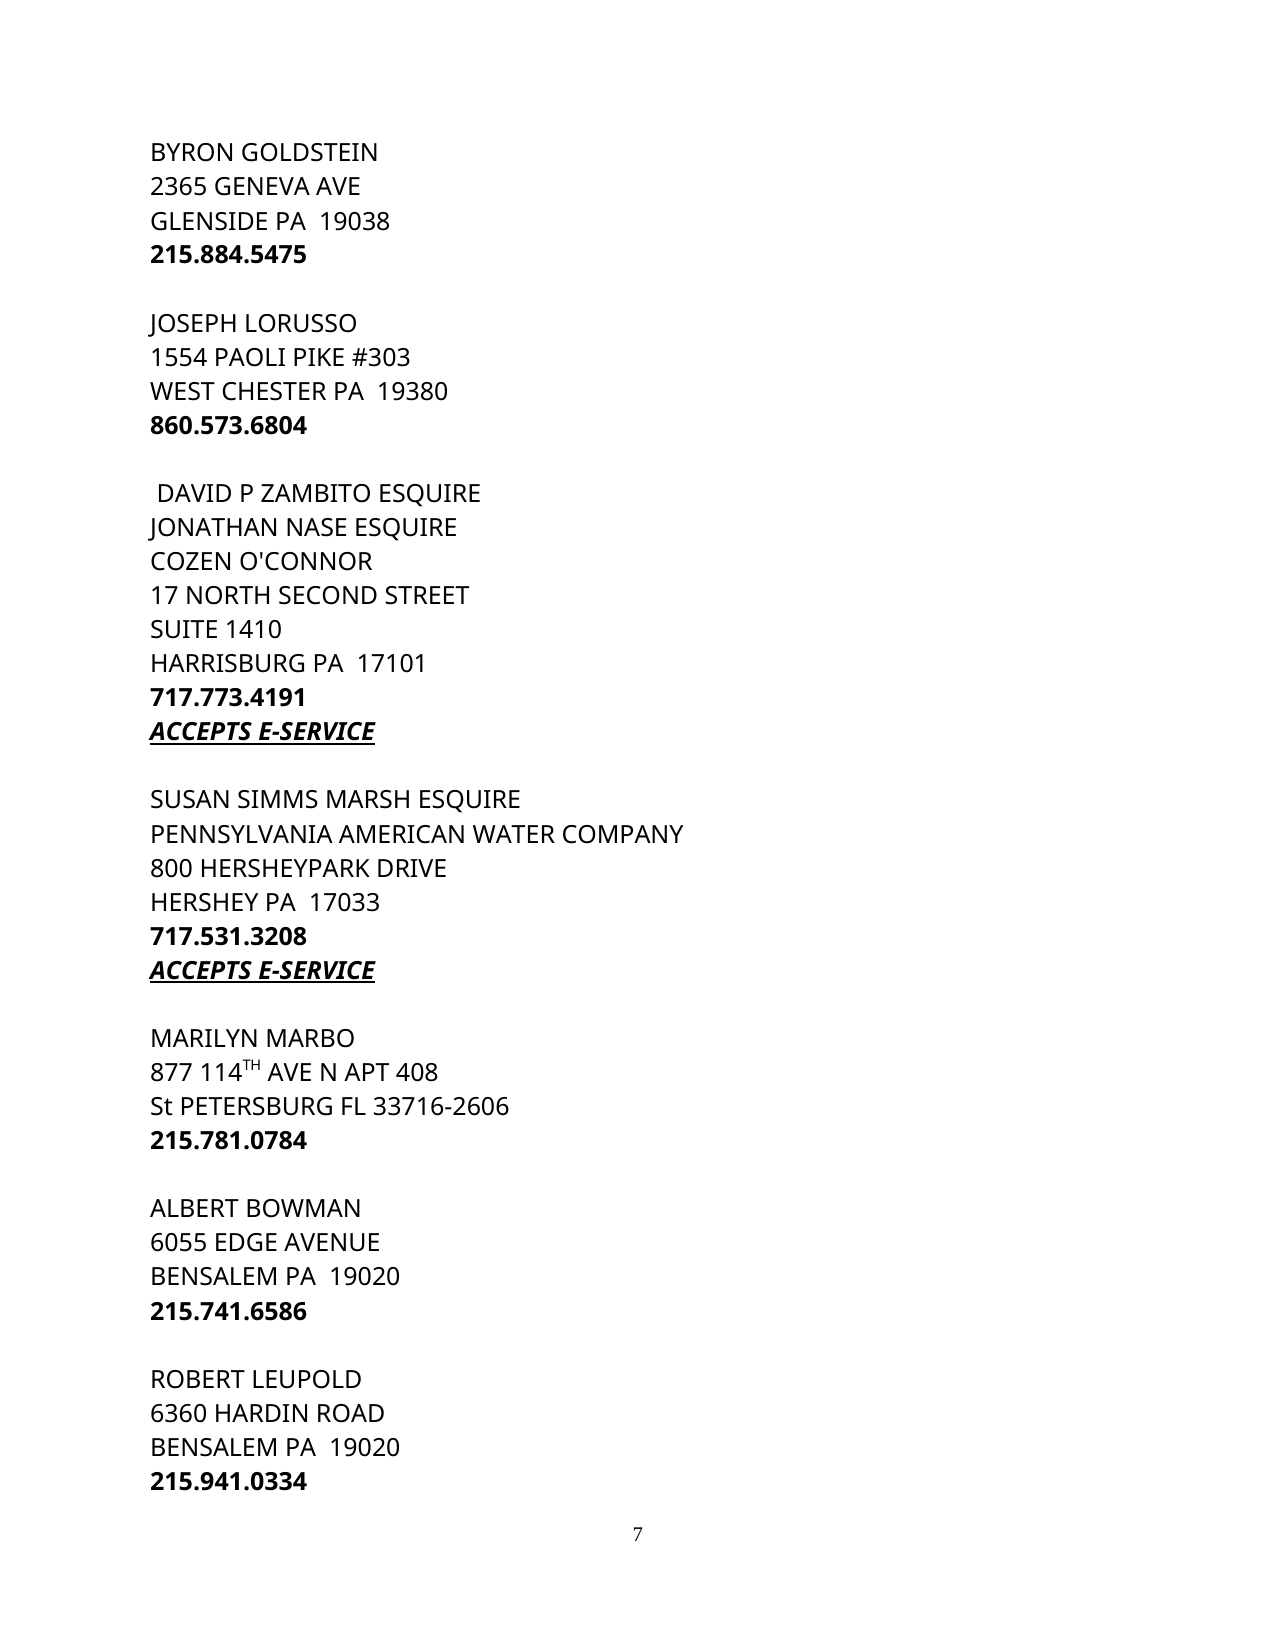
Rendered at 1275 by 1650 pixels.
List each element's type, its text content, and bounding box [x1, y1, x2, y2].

text 215.941.0334 [150, 1463, 1125, 1497]
text 215.884.5475 [150, 237, 1125, 271]
text GLENSIDE PA 19038 [150, 203, 1125, 237]
text ROBERT LEUPOLD [150, 1361, 1125, 1395]
text 800 Hersheypark Drive [150, 850, 1125, 884]
text JONATHAN NASE ESQUIRE [150, 510, 1125, 544]
text SUITE 1410 [150, 612, 1125, 646]
text St Petersburg fl 33716-2606 [150, 1089, 1125, 1123]
text MARILYN MARBO [150, 1021, 1125, 1055]
text 860.573.6804 [150, 407, 1125, 442]
text 877 114th Ave N Apt 408 [150, 1055, 1125, 1089]
text 6360 HARDIN ROAD [150, 1395, 1125, 1429]
text BENSALEM PA 19020 [150, 1429, 1125, 1463]
text DAVID P ZAMBITO ESQUIRE [150, 476, 1125, 510]
text ALBERT BOWMAN [150, 1191, 1125, 1225]
text 215.781.0784 [150, 1123, 1125, 1157]
text ACCEPTS E-SERVICE [150, 714, 1125, 748]
text ACCEPTS E-SERVICE [150, 952, 1125, 987]
text COZEN O'CONNOR [150, 544, 1125, 578]
text SUSAN SIMMS MARSH ESQUIRE [150, 782, 1125, 816]
text BENSALEM PA 19020 [150, 1259, 1125, 1293]
text BYRON GOLDSTEIN [150, 135, 1125, 169]
text 17 North Second Street [150, 578, 1125, 612]
text 215.741.6586 [150, 1293, 1125, 1327]
text HERSHEY PA 17033 [150, 884, 1125, 918]
text 717.531.3208 [150, 918, 1125, 952]
text 1554 PAOLI PIKE #303 [150, 339, 1125, 373]
text JOSEPH LORUSSO [150, 305, 1125, 339]
text 717.773.4191 [150, 680, 1125, 714]
text PENNSYLVANIA AMERICAN WATER COMPANY [150, 816, 1125, 850]
text HARRISBURG PA 17101 [150, 646, 1125, 680]
text WEST CHESTER PA 19380 [150, 373, 1125, 407]
text 6055 EDGE AVENUE [150, 1225, 1125, 1259]
text 2365 GENEVA AVE [150, 169, 1125, 203]
